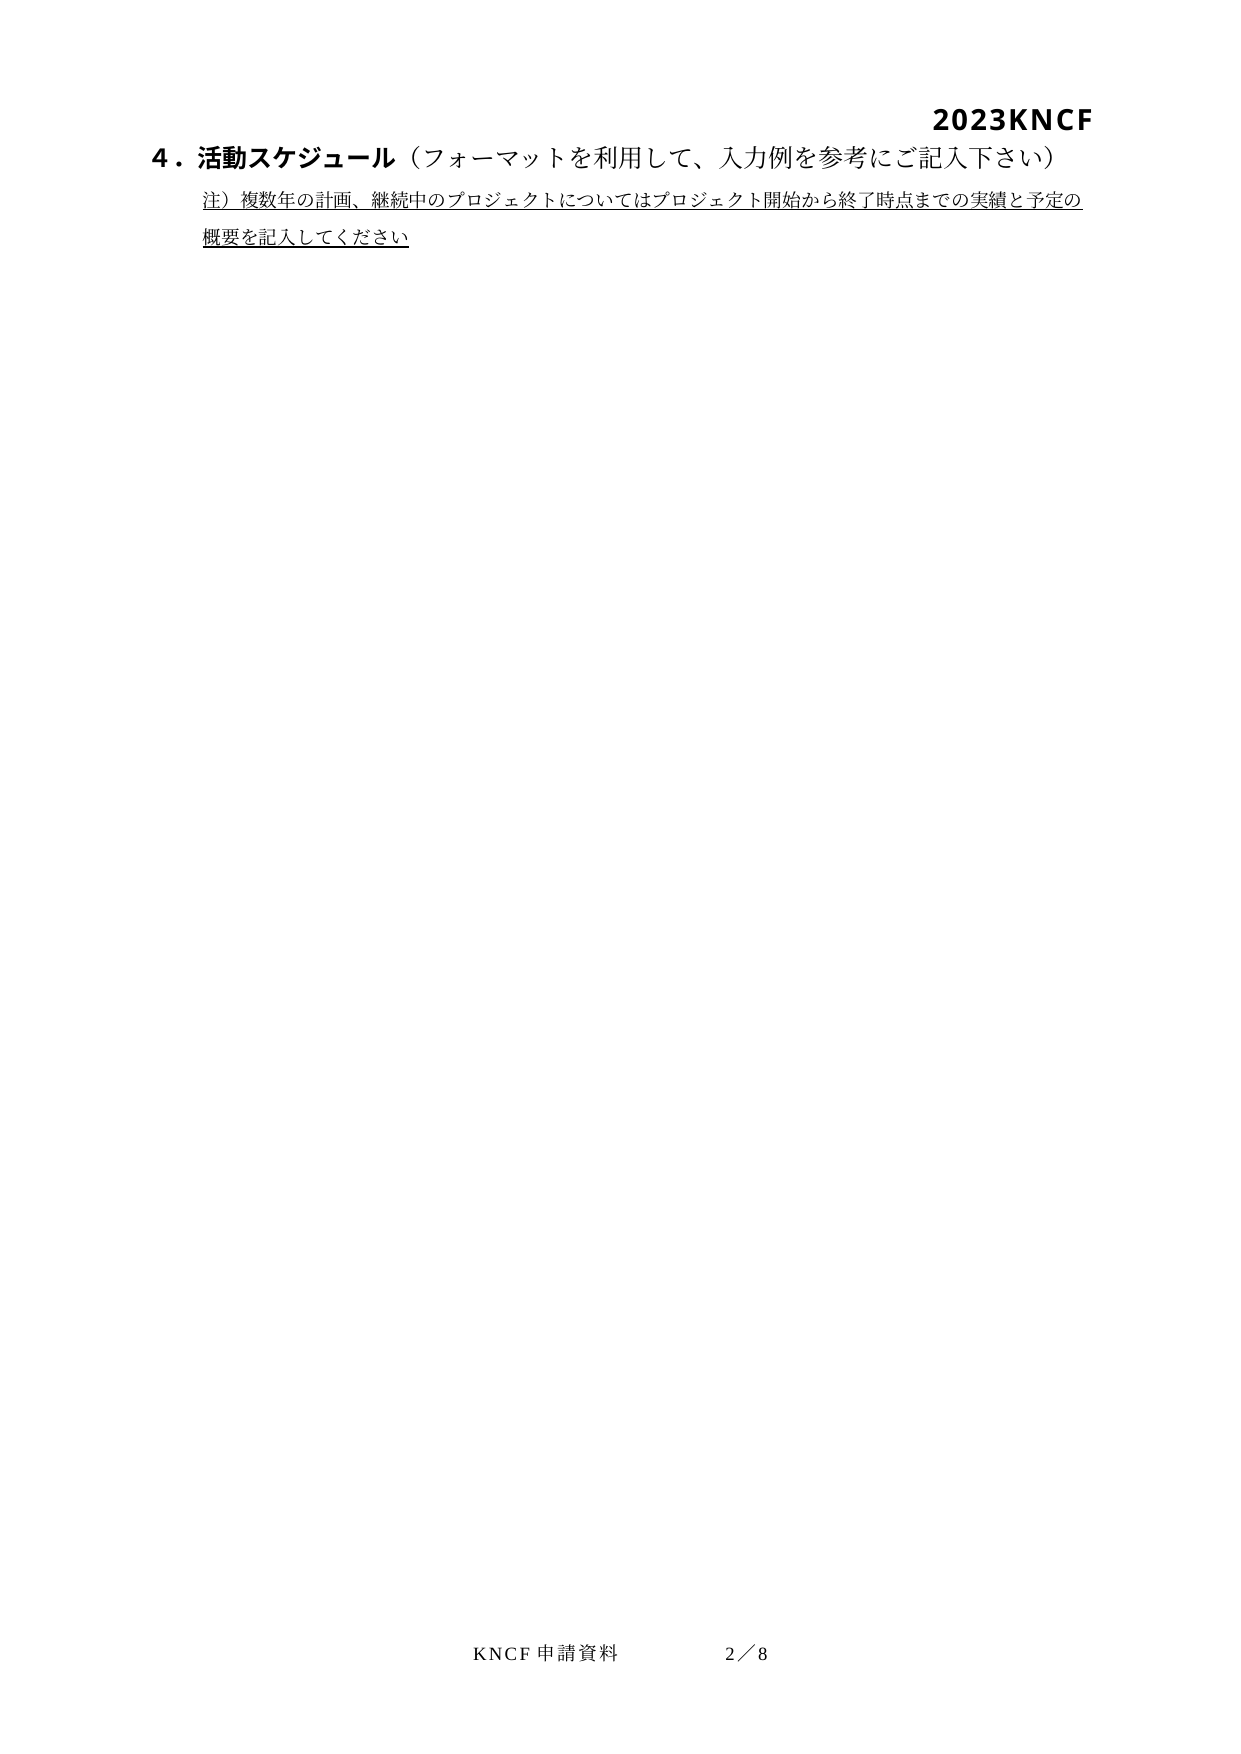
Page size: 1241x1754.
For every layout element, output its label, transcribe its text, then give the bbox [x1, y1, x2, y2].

text ４．活動スケジュール（フォーマットを利用して、入力例を参考にご記入下さい） [148, 139, 1092, 175]
text 注）複数年の計画、継続中のプロジェクトについてはプロジェクト開始から終了時点までの実績と予定の概要を記入してください [202, 175, 1092, 250]
